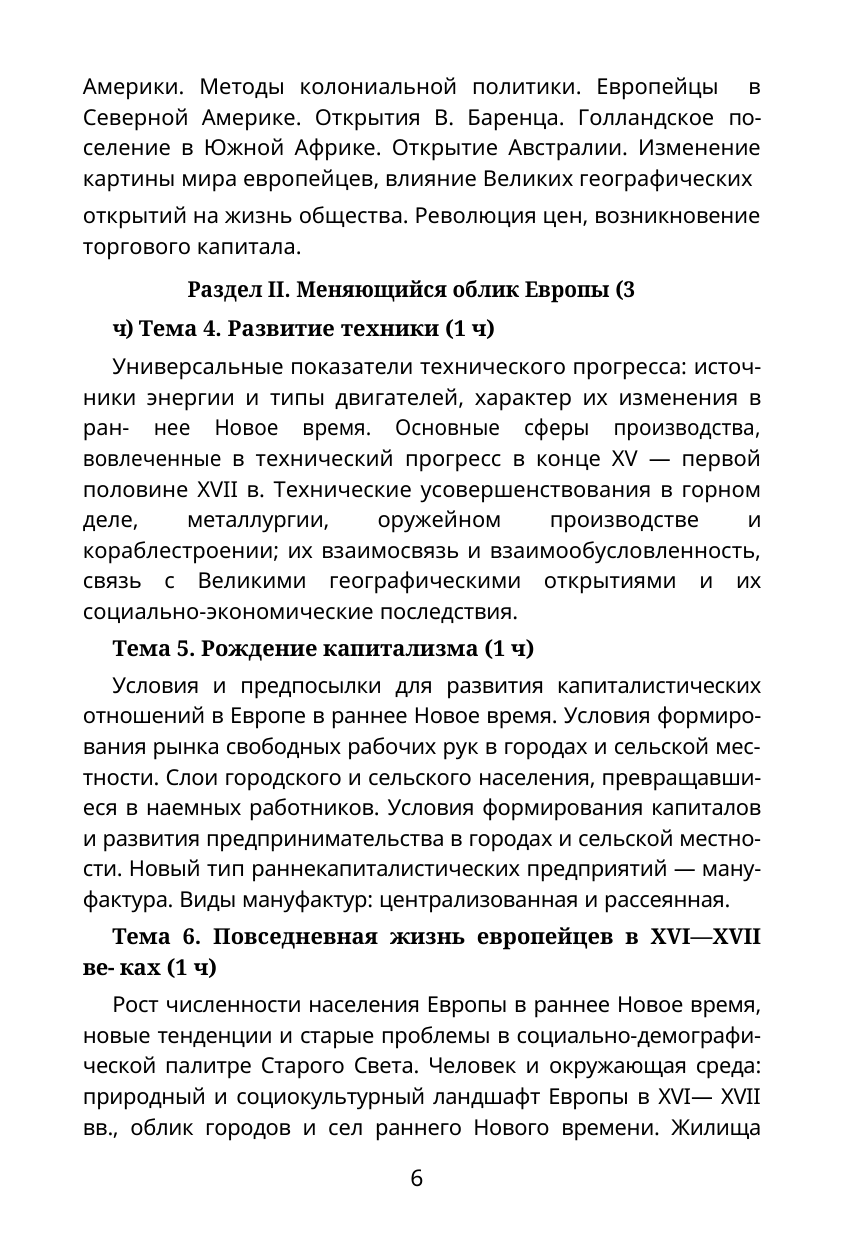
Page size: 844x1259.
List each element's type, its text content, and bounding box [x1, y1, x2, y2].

text открытий на жизнь общества. Революция цен, возникновение торгового капитала. [83, 200, 762, 261]
subtitle Тема 6. Повседневная жизнь европейцев в XVI—XVII ве- ках (1 ч) [83, 921, 761, 982]
subtitle Тема 5. Рождение капитализма (1 ч) [112, 633, 775, 663]
text Условия и предпосылки для развития капиталистических отношений в Европе в раннее Новое время. Условия формиро- вания рынка свободных рабочих рук в городах и сельской мес- тности. Слои городского и сельского населения, превращавши- еся в наемных работников. Условия формирования капиталов и развития предпринимательства в городах и сельской местно- сти. Новый тип раннекапиталистических предприятий — ману- фактура. Виды мануфактур: централизованная и рассеянная. [83, 669, 761, 914]
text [83, 71, 761, 192]
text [83, 989, 761, 1141]
text Универсальные показатели технического прогресса: источ- ники энергии и типы двигателей, характер их изменения в ран- нее Новое время. Основные сферы производства, вовлеченные в технический прогресс в конце XV — первой половине XVII в. Технические усовершенствования в горном деле, металлургии, оружейном производстве и кораблестроении; их взаимосвязь и взаимообусловленность, связь с Великими географическими открытиями и их социально-экономические последствия. [83, 351, 761, 626]
subtitle Раздел II. Меняющийся облик Европы (3 ч) Тема 4. Развитие техники (1 ч) [112, 274, 658, 342]
